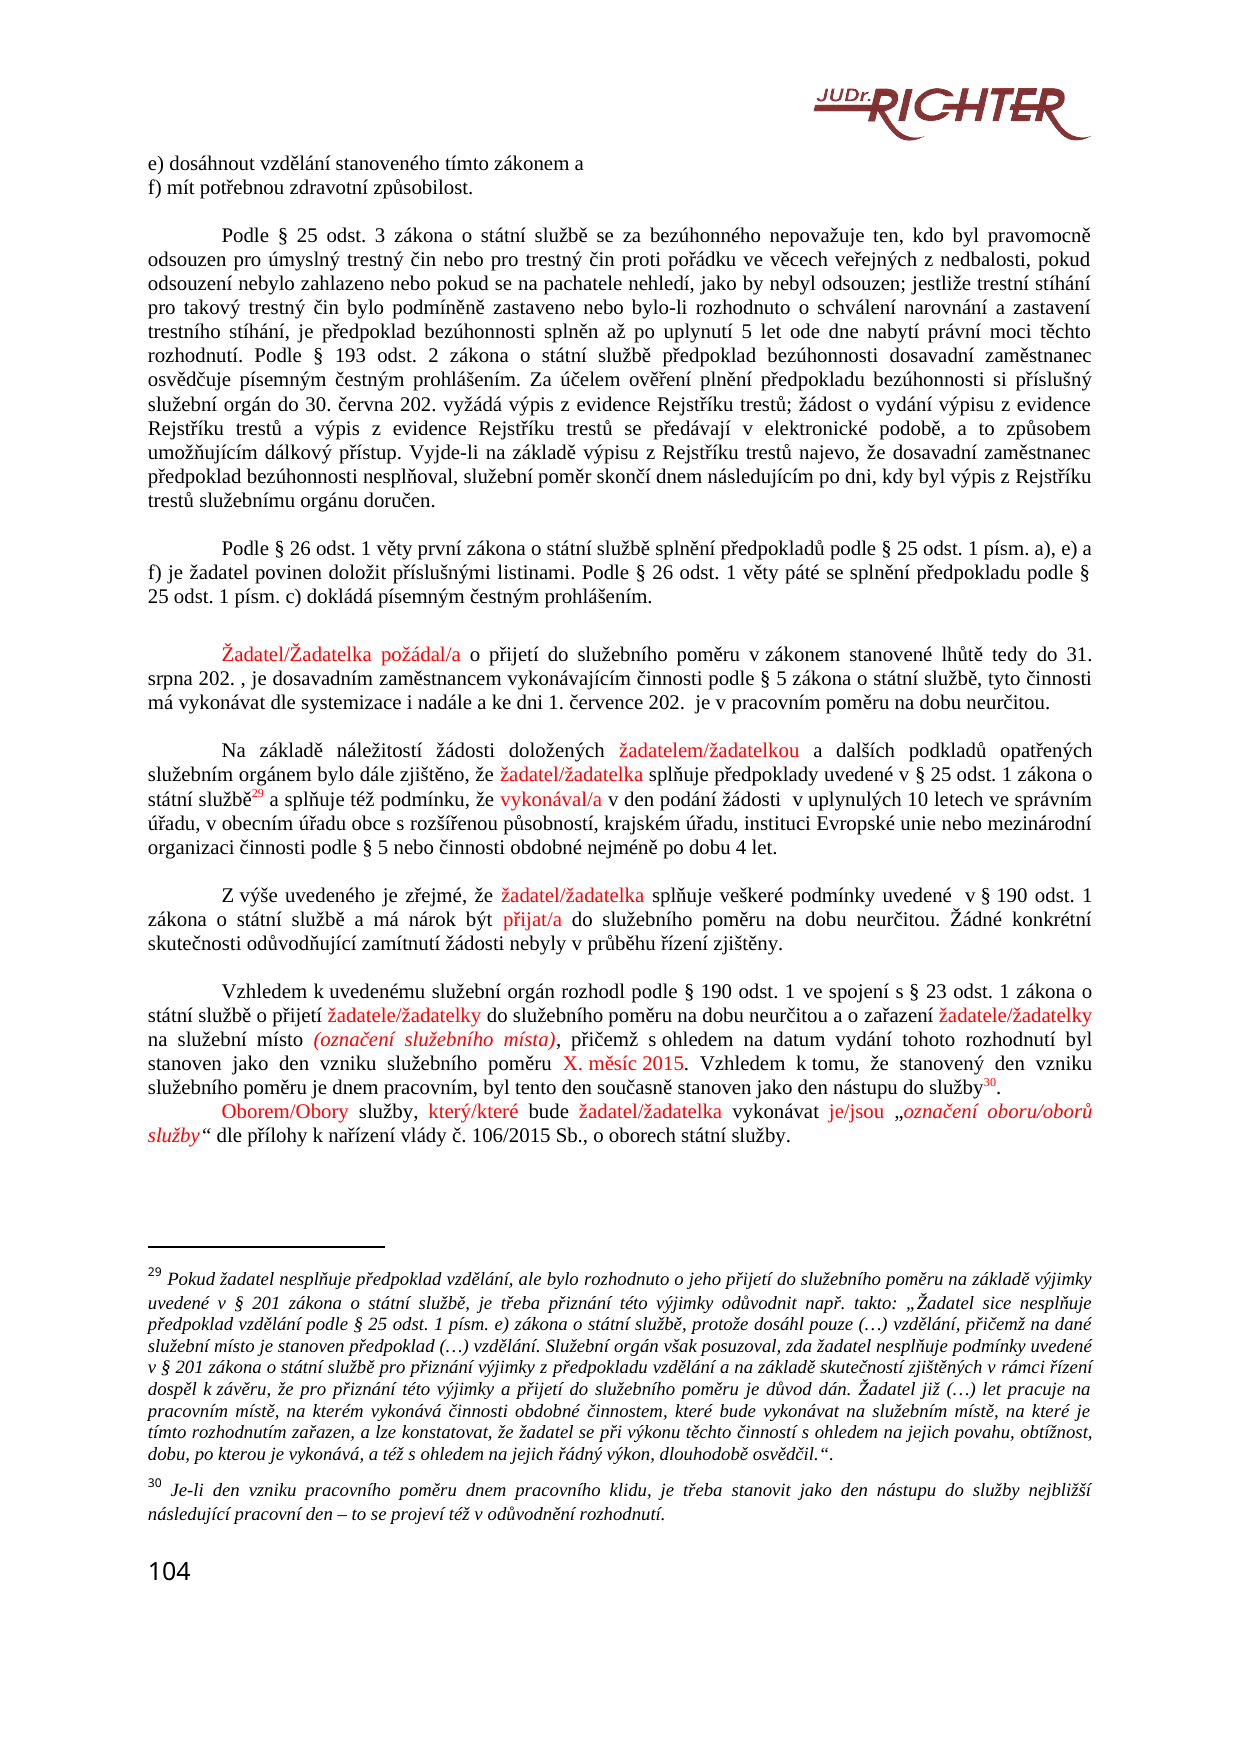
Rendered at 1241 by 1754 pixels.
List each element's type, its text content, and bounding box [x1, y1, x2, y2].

text Podle § 25 odst. 3 zákona o státní službě se za bezúhonného nepovažuje ten, kdo byl pravomocně odsouzen pro úmyslný trestný čin nebo pro trestný čin proti pořádku ve věcech veřejných z nedbalosti, pokud odsouzení nebylo zahlazeno nebo pokud se na pachatele nehledí, jako by nebyl odsouzen; jestliže trestní stíhání pro takový trestný čin bylo podmíněně zastaveno nebo bylo-li rozhodnuto o schválení narovnání a zastavení trestního stíhání, je předpoklad bezúhonnosti splněn až po uplynutí 5 let ode dne nabytí právní moci těchto rozhodnutí. Podle § 193 odst. 2 zákona o státní službě předpoklad bezúhonnosti dosavadní zaměstnanec osvědčuje písemným čestným prohlášením. Za účelem ověření plnění předpokladu bezúhonnosti si příslušný služební orgán do 30. června 202. vyžádá výpis z evidence Rejstříku trestů; žádost o vydání výpisu z evidence Rejstříku trestů a výpis z evidence Rejstříku trestů se předávají v elektronické podobě, a to způsobem umožňujícím dálkový přístup. Vyjde-li na základě výpisu z Rejstříku trestů najevo, že dosavadní zaměstnanec předpoklad bezúhonnosti nesplňoval, služební poměr skončí dnem následujícím po dni, kdy byl výpis z Rejstříku trestů služebnímu orgánu doručen. [148, 223, 1093, 512]
text e) dosáhnout vzdělání stanoveného tímto zákonem a [148, 151, 1093, 175]
text Z výše uvedeného je zřejmé, že žadatel/žadatelka splňuje veškeré podmínky uvedené v § 190 odst. 1 zákona o státní službě a má nárok být přijat/a do služebního poměru na dobu neurčitou. Žádné konkrétní skutečnosti odůvodňující zamítnutí žádosti nebyly v průběhu řízení zjištěny. [148, 883, 1093, 955]
text Vzhledem k uvedenému služební orgán rozhodl podle § 190 odst. 1 ve spojení s § 23 odst. 1 zákona o státní službě o přijetí žadatele/žadatelky do služebního poměru na dobu neurčitou a o zařazení žadatele/žadatelky na služební místo (označení služebního místa), přičemž s ohledem na datum vydání tohoto rozhodnutí byl stanoven jako den vzniku služebního poměru X. měsíc 2015. Vzhledem k tomu, že stanovený den vzniku služebního poměru je dnem pracovním, byl tento den současně stanoven jako den nástupu do služby. [148, 979, 1093, 1099]
text Žadatel/Žadatelka požádal/a o přijetí do služebního poměru v zákonem stanovené lhůtě tedy do 31. srpna 202. , je dosavadním zaměstnancem vykonávajícím činnosti podle § 5 zákona o státní službě, tyto činnosti má vykonávat dle systemizace i nadále a ke dni 1. července 202. je v pracovním poměru na dobu neurčitou. [148, 642, 1093, 714]
text f) mít potřebnou zdravotní způsobilost. [148, 175, 1093, 199]
text Podle § 26 odst. 1 věty první zákona o státní službě splnění předpokladů podle § 25 odst. 1 písm. a), e) a f) je žadatel povinen doložit příslušnými listinami. Podle § 26 odst. 1 věty páté se splnění předpokladu podle § 25 odst. 1 písm. c) dokládá písemným čestným prohlášením. [148, 536, 1093, 608]
text Oborem/Obory služby, který/které bude žadatel/žadatelka vykonávat je/jsou „označení oboru/oborů služby“ dle přílohy k nařízení vlády č. 106/2015 Sb., o oborech státní služby. [148, 1099, 1093, 1147]
text Na základě náležitostí žádosti doložených žadatelem/žadatelkou a dalších podkladů opatřených služebním orgánem bylo dále zjištěno, že žadatel/žadatelka splňuje předpoklady uvedené v § 25 odst. 1 zákona o státní službě a splňuje též podmínku, že vykonával/a v den podání žádosti v uplynulých 10 letech ve správním úřadu, v obecním úřadu obce s rozšířenou působností, krajském úřadu, instituci Evropské unie nebo mezinárodní organizaci činnosti podle § 5 nebo činnosti obdobné nejméně po dobu 4 let. [148, 738, 1093, 859]
picture [813, 84, 1093, 141]
